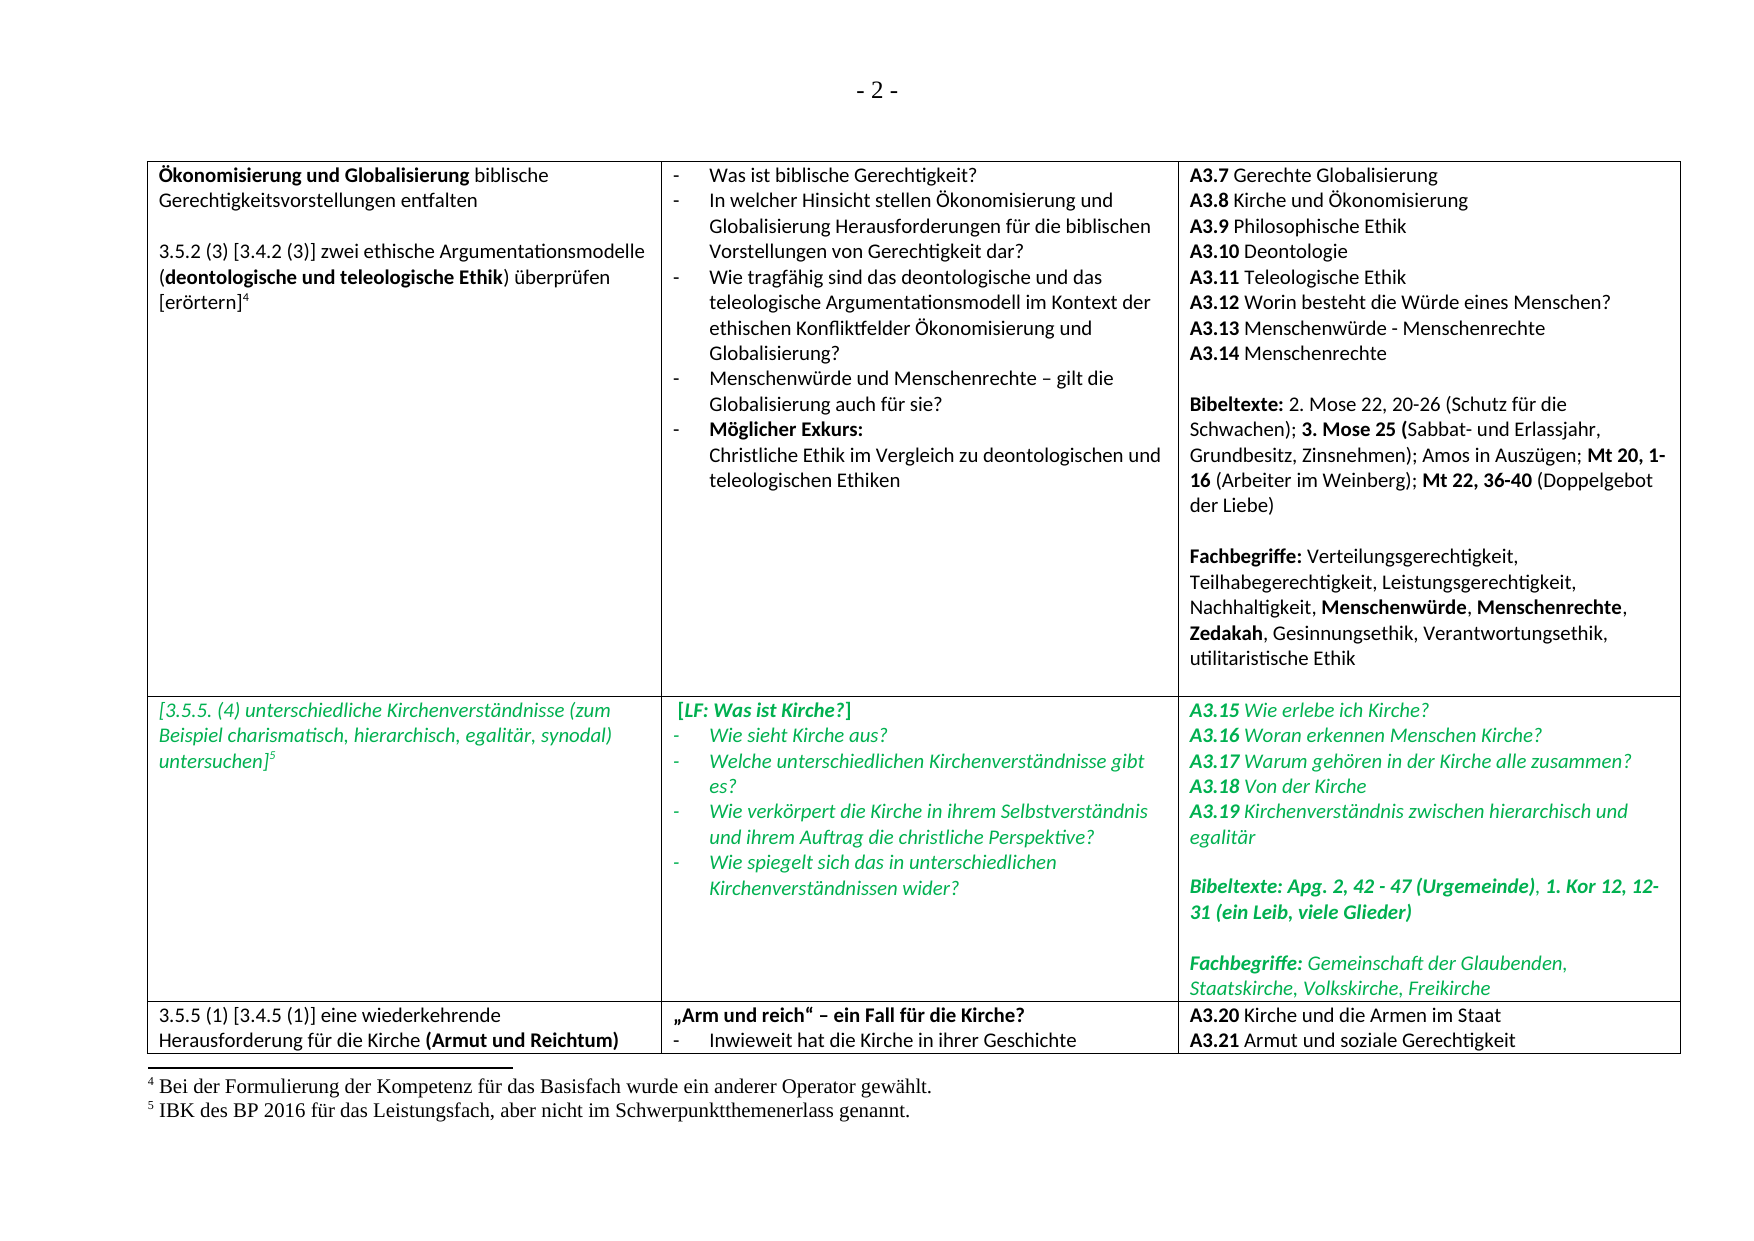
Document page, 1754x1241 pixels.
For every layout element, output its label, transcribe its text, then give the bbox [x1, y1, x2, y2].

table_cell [662, 162, 1178, 696]
table_cell A3.15 Wie erlebe ich Kirche? A3.16 Woran erkennen Menschen Kirche? A3.17 Warum gehören in der Kirche alle zusammen? A3.18 Von der Kirche A3.19 Kirchenverständnis zwischen hierarchisch und egalitär Bibeltexte: Apg. 2, 42 - 47 (Urgemeinde), 1. Kor 12, 12-31 (ein Leib, viele Glieder) Fachbegriffe: Gemeinschaft der Glaubenden, Staatskirche, Volkskirche, Freikirche [1179, 697, 1680, 1001]
table_cell [LF: Was ist Kirche?] Wie sieht Kirche aus? Welche unterschiedlichen Kirchenverständnisse gibt es? Wie verkörpert die Kirche in ihrem Selbstverständnis und ihrem Auftrag die christliche Perspektive? Wie spiegelt sich das in unterschiedlichen Kirchenverständnissen wider? [662, 697, 1178, 1001]
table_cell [1179, 1002, 1680, 1053]
table_cell [3.5.5. (4) unterschiedliche Kirchenverständnisse (zum Beispiel charismatisch, hierarchisch, egalitär, synodal) untersuchen] [148, 697, 661, 1001]
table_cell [662, 1002, 1178, 1053]
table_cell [148, 1002, 661, 1053]
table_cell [148, 162, 661, 696]
